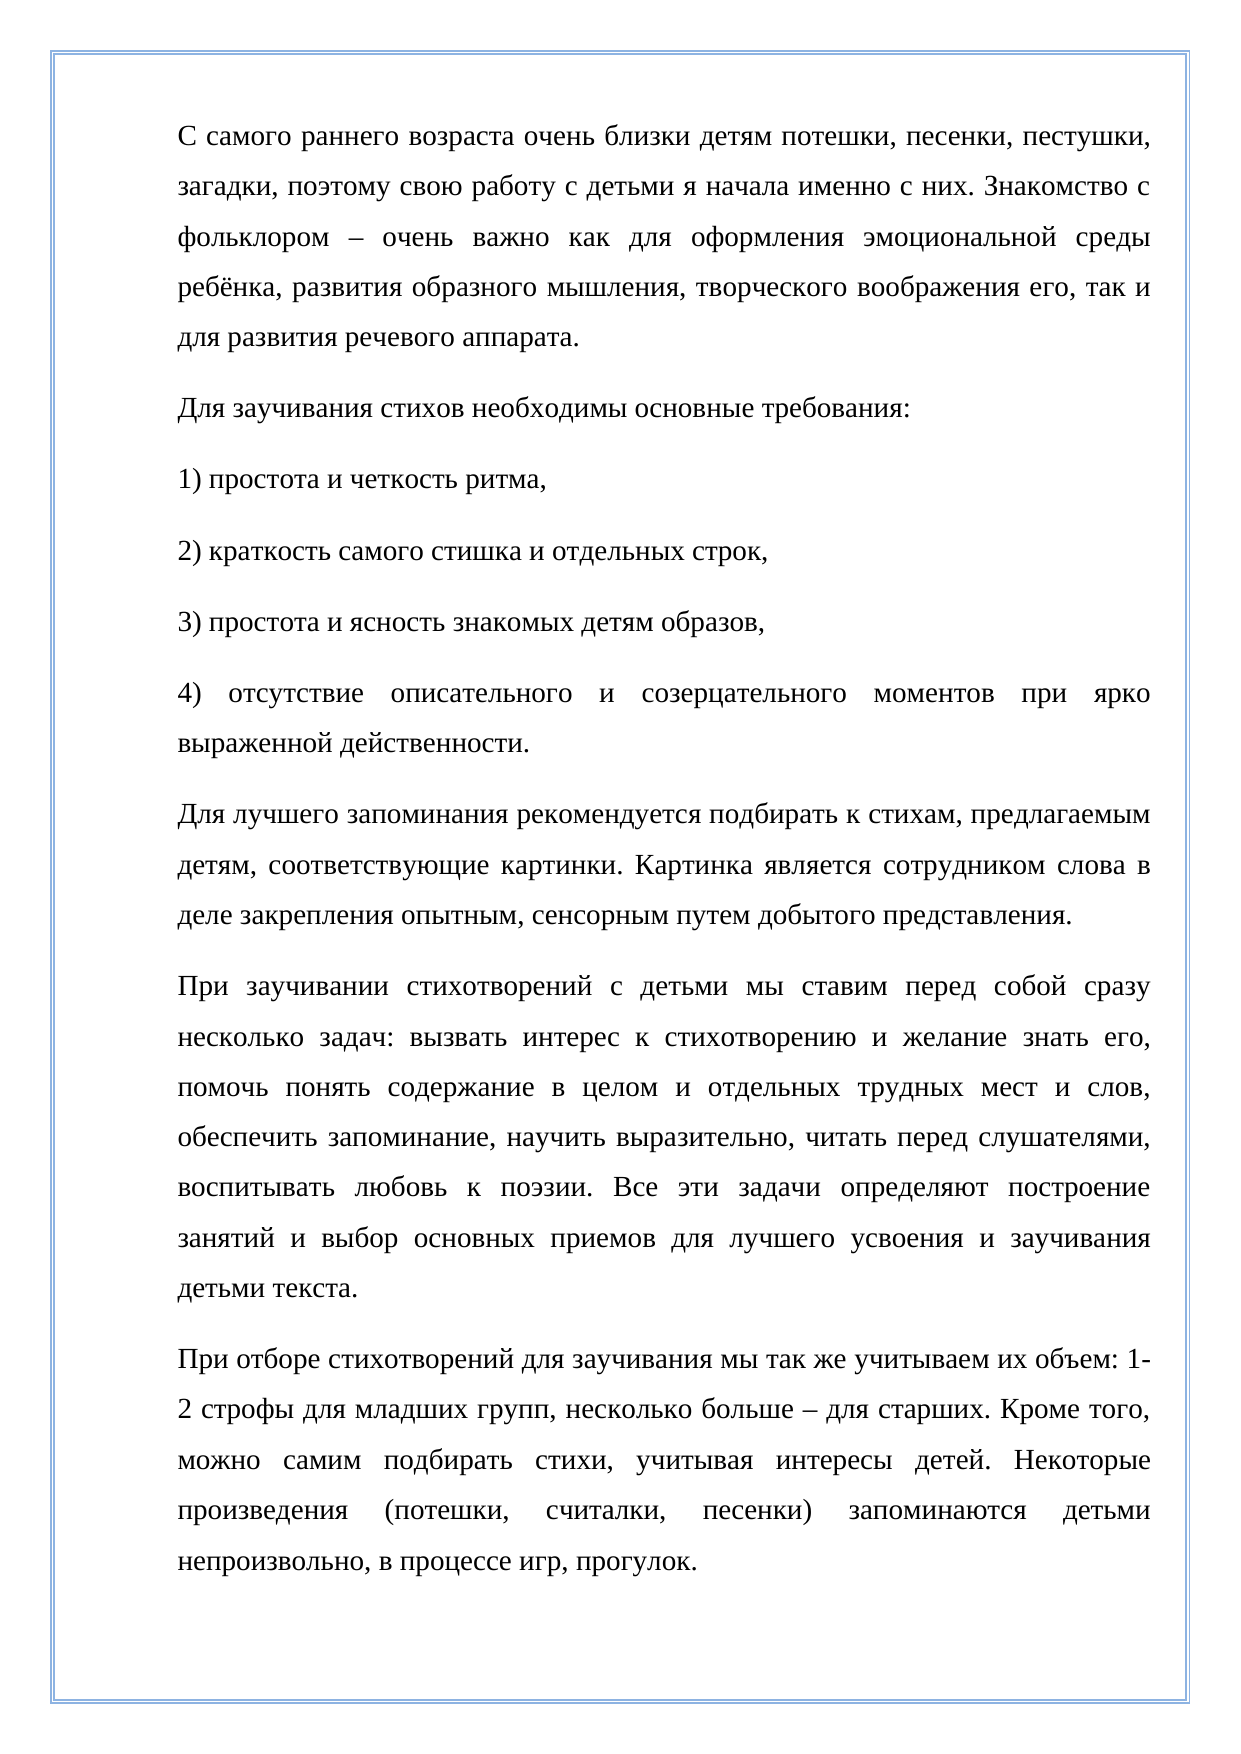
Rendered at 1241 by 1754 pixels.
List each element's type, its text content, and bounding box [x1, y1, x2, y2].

text 3) простота и ясность знакомых детям образов, [177, 604, 1152, 637]
text Для лучшего запоминания рекомендуется подбирать к стихам, предлагаемым детям, соответствующие картинки. Картинка является сотрудником слова в деле закрепления опытным, сенсорным путем добытого представления. [177, 797, 1152, 931]
text С самого раннего возраста очень близки детям потешки, песенки, пестушки, загадки, поэтому свою работу с детьми я начала именно с них. Знакомство с фольклором – очень важно как для оформления эмоциональной среды ребёнка, развития образного мышления, творческого воображения его, так и для развития речевого аппарата. [177, 118, 1152, 353]
text 4) отсутствие описательного и созерцательного моментов при ярко выраженной действенности. [177, 675, 1152, 759]
text При отборе стихотворений для заучивания мы так же учитываем их объем: 1-2 строфы для младших групп, несколько больше – для старших. Кроме того, можно самим подбирать стихи, учитывая интересы детей. Некоторые произведения (потешки, считалки, песенки) запоминаются детьми непроизвольно, в процессе игр, прогулок. [177, 1341, 1152, 1576]
text Для заучивания стихов необходимы основные требования: [177, 391, 1152, 424]
text При заучивании стихотворений с детьми мы ставим перед собой сразу несколько задач: вызвать интерес к стихотворению и желание знать его, помочь понять содержание в целом и отдельных трудных мест и слов, обеспечить запоминание, научить выразительно, читать перед слушателями, воспитывать любовь к поэзии. Все эти задачи определяют построение занятий и выбор основных приемов для лучшего усвоения и заучивания детьми текста. [177, 968, 1152, 1304]
text 2) краткость самого стишка и отдельных строк, [177, 533, 1152, 566]
text 1) простота и четкость ритма, [177, 462, 1152, 495]
